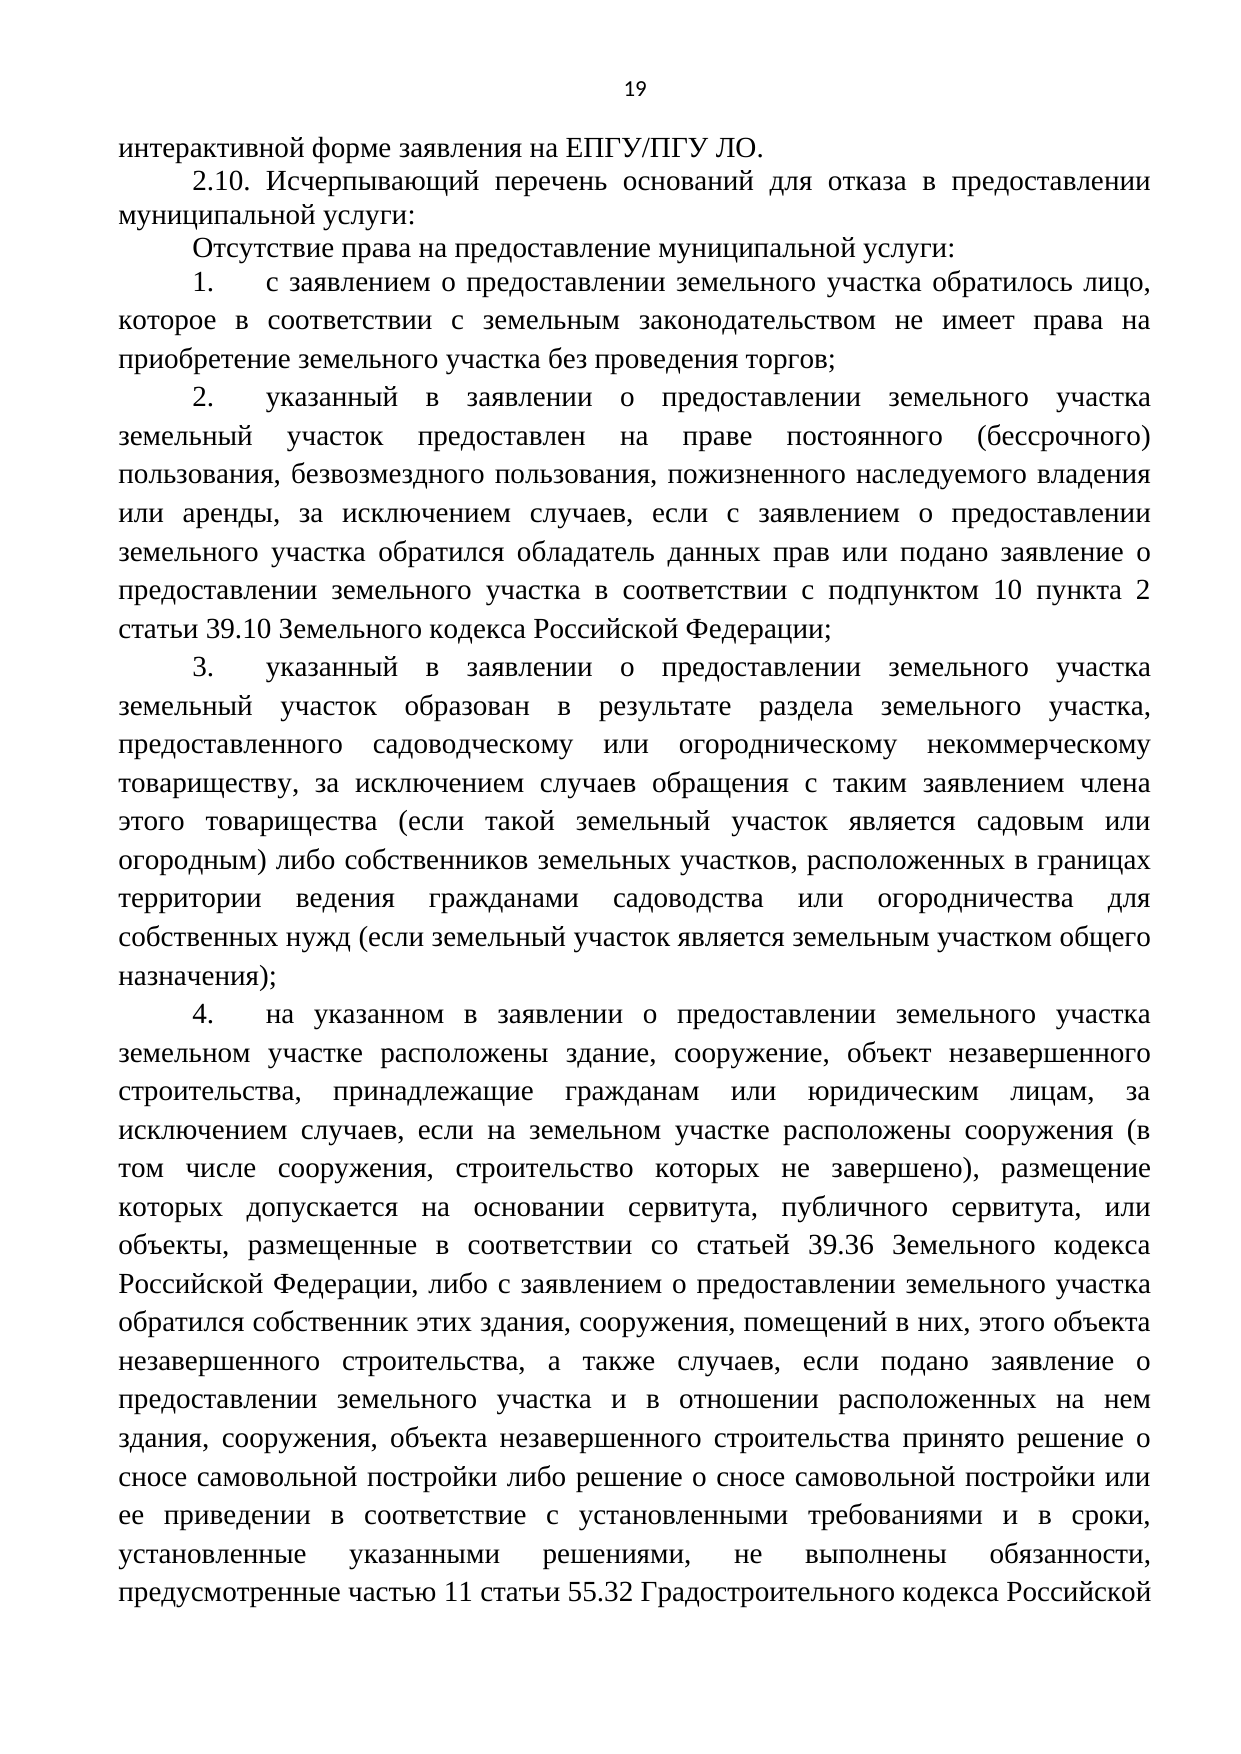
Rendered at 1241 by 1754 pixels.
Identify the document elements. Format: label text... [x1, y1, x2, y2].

text Отсутствие права на предоставление муниципальной услуги: [118, 230, 1152, 264]
text 2.10. Исчерпывающий перечень оснований для отказа в предоставлении муниципальной услуги: [118, 163, 1152, 230]
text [118, 130, 1152, 163]
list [118, 996, 1152, 1608]
list указанный в заявлении о предоставлении земельного участка земельный участок предоставлен на праве постоянного (бессрочного) пользования, безвозмездного пользования, пожизненного наследуемого владения или аренды, за исключением случаев, если с заявлением о предоставлении земельного участка обратился обладатель данных прав или подано заявление о предоставлении земельного участка в соответствии с подпунктом 10 пункта 2 статьи 39.10 Земельного кодекса Российской Федерации; [118, 379, 1152, 644]
list указанный в заявлении о предоставлении земельного участка земельный участок образован в результате раздела земельного участка, предоставленного садоводческому или огородническому некоммерческому товариществу, за исключением случаев обращения с таким заявлением члена этого товарищества (если такой земельный участок является садовым или огородным) либо собственников земельных участков, расположенных в границах территории ведения гражданами садоводства или огородничества для собственных нужд (если земельный участок является земельным участком общего назначения); [118, 649, 1152, 991]
list с заявлением о предоставлении земельного участка обратилось лицо, которое в соответствии с земельным законодательством не имеет права на приобретение земельного участка без проведения торгов; [118, 264, 1152, 374]
